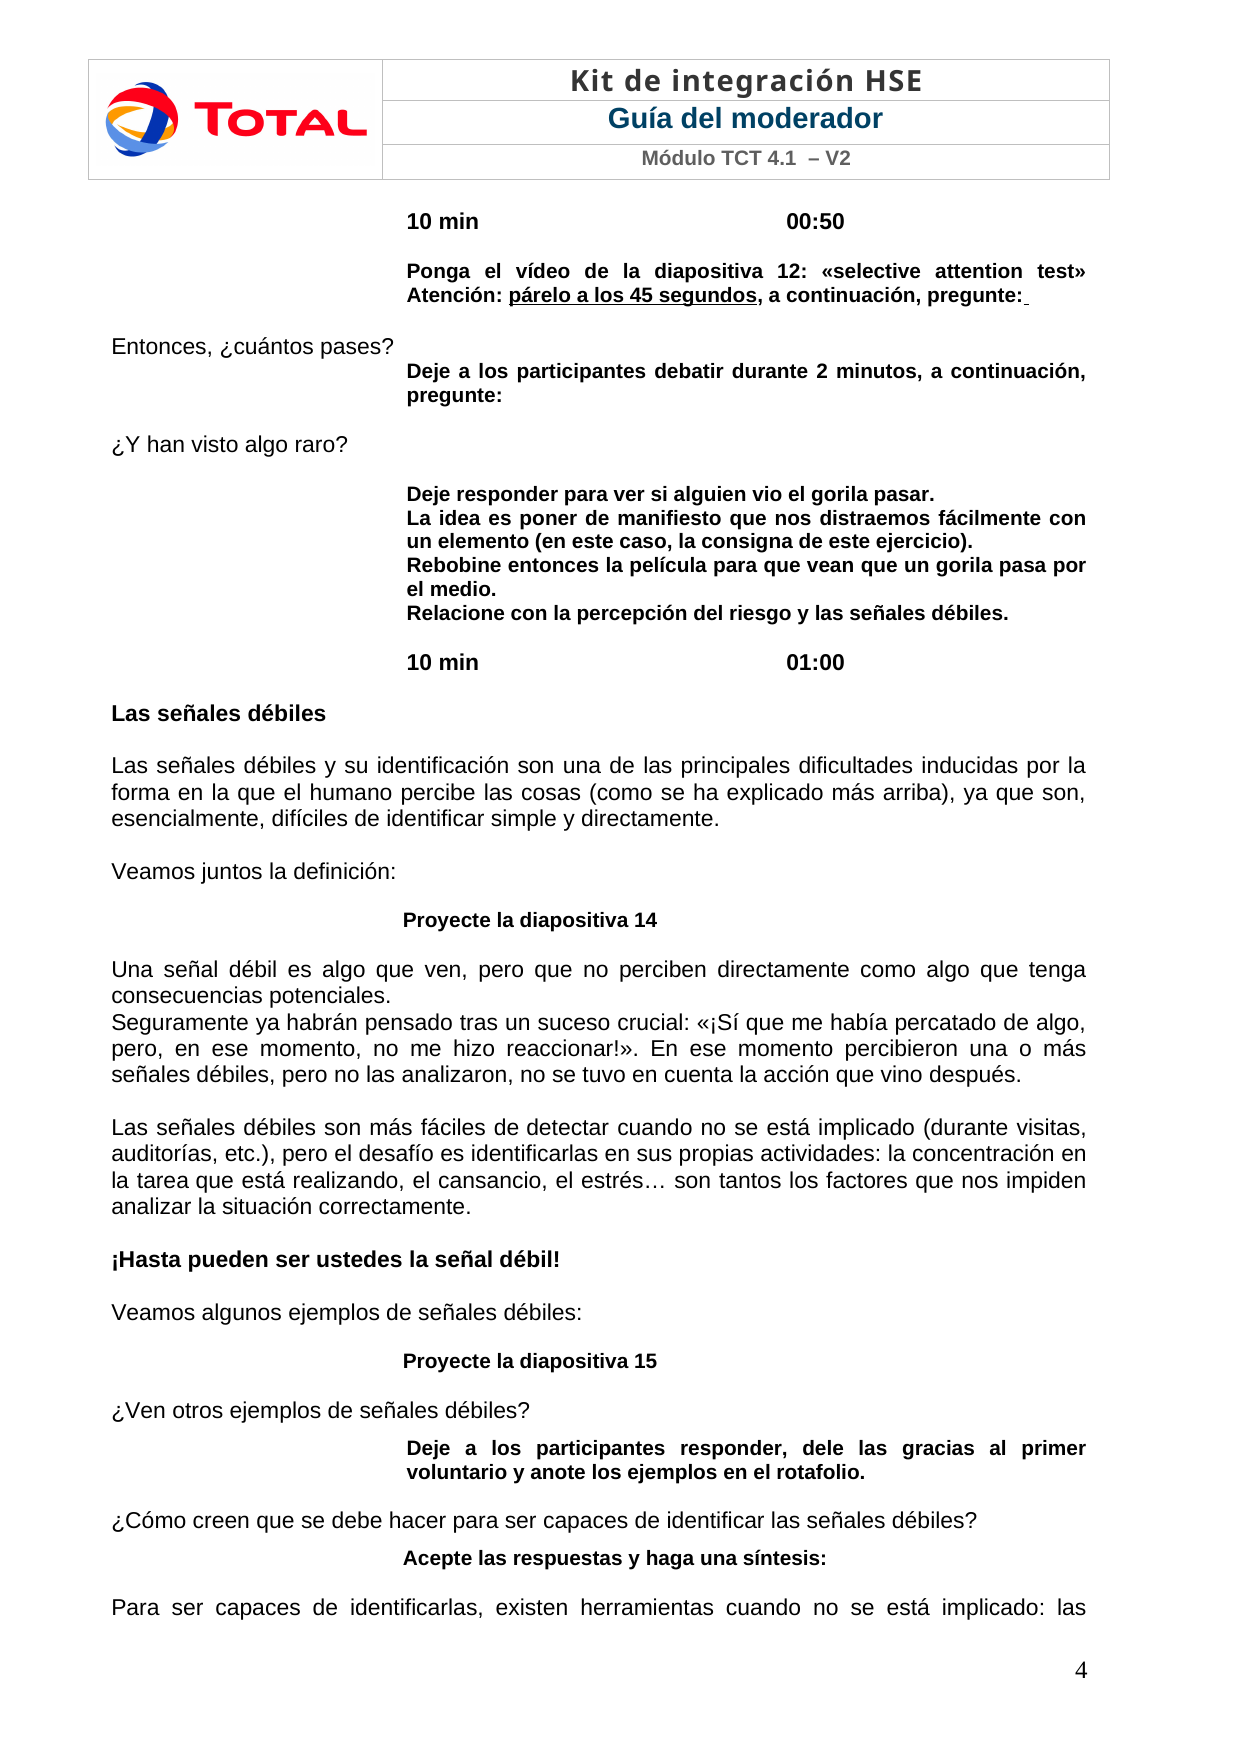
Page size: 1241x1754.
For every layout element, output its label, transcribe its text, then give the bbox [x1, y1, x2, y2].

text ¿Ven otros ejemplos de señales débiles? [111, 1397, 1087, 1423]
text Entonces, ¿cuántos pases? [111, 333, 1087, 359]
text Las señales débiles [111, 699, 1087, 726]
text Ponga el vídeo de la diapositiva 12: «selective attention test» Atención: párelo a los 45 segundos, a continuación, pregunte: [406, 259, 1087, 307]
text Proyecte la diapositiva 14 [111, 908, 1087, 932]
text ¿Y han visto algo raro? [111, 431, 1087, 457]
text Seguramente ya habrán pensado tras un suceso crucial: «¡Sí que me había percatado de algo, pero, en ese momento, no me hizo reaccionar!». En ese momento percibieron una o más señales débiles, pero no las analizaron, no se tuvo en cuenta la acción que vino después. [111, 1008, 1087, 1088]
text Rebobine entonces la película para que vean que un gorila pasa por el medio. [406, 553, 1087, 601]
text Acepte las respuestas y haga una síntesis: [111, 1546, 1087, 1570]
text Proyecte la diapositiva 15 [111, 1349, 1087, 1373]
picture [96, 73, 375, 166]
text Las señales débiles y su identificación son una de las principales dificultades inducidas por la forma en la que el humano percibe las cosas (como se ha explicado más arriba), ya que son, esencialmente, difíciles de identificar simple y directamente. [111, 752, 1087, 831]
text Deje a los participantes responder, dele las gracias al primer voluntario y anote los ejemplos en el rotafolio. [406, 1436, 1087, 1483]
text ¿Cómo creen que se debe hacer para ser capaces de identificar las señales débiles? [111, 1507, 1087, 1534]
text Veamos juntos la definición: [111, 858, 1087, 884]
text Las señales débiles son más fáciles de detectar cuando no se está implicado (durante visitas, auditorías, etc.), pero el desafío es identificarlas en sus propias actividades: la concentración en la tarea que está realizando, el cansancio, el estrés… son tantos los factores que nos impiden analizar la situación correctamente. [111, 1114, 1087, 1219]
text ¡Hasta pueden ser ustedes la señal débil! [111, 1246, 1087, 1272]
text 10 min 00:50 [406, 208, 1087, 235]
text Relacione con la percepción del riesgo y las señales débiles. [406, 601, 1087, 625]
text Para ser capaces de identificarlas, existen herramientas cuando no se está implicado: las visitas a la planta, los recorridos, las auditorías, etc. [111, 1594, 1087, 1621]
text Veamos algunos ejemplos de señales débiles: [111, 1298, 1087, 1325]
text Una señal débil es algo que ven, pero que no perciben directamente como algo que tenga consecuencias potenciales. [111, 956, 1087, 1008]
text Deje responder para ver si alguien vio el gorila pasar. [406, 481, 1087, 505]
text 10 min 01:00 [406, 649, 1087, 676]
text La idea es poner de manifiesto que nos distraemos fácilmente con un elemento (en este caso, la consigna de este ejercicio). [406, 505, 1087, 553]
text Deje a los participantes debatir durante 2 minutos, a continuación, pregunte: [406, 359, 1087, 407]
